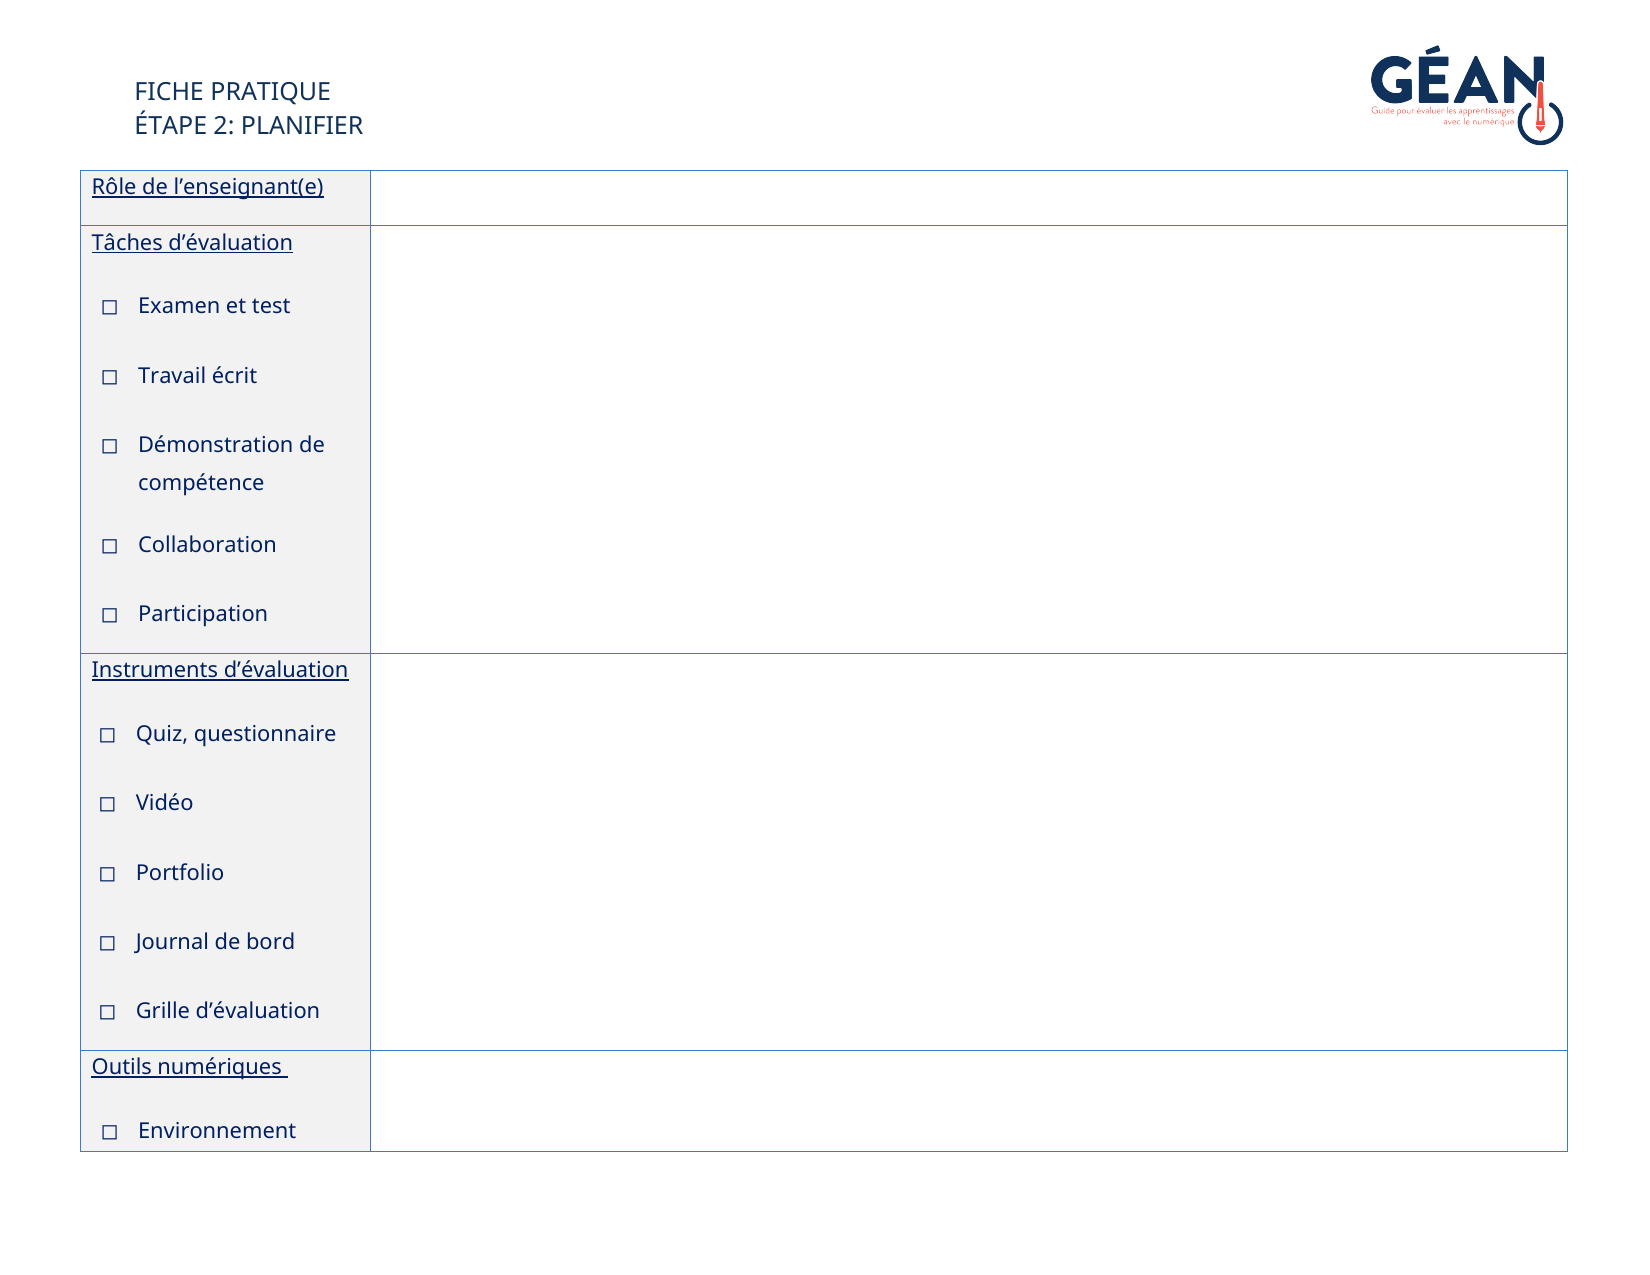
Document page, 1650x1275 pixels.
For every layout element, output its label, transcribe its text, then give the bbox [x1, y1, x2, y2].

table_cell Instruments d’évaluation Quiz, questionnaire Vidéo Portfolio Journal de bord Grille d’évaluation [81, 654, 370, 1050]
picture [1356, 37, 1575, 152]
table_cell Rôle de l’enseignant(e) [81, 171, 370, 225]
table_cell [371, 226, 1567, 653]
table_cell [371, 171, 1567, 225]
table_cell [371, 1051, 1567, 1151]
table_cell Tâches d’évaluation Examen et test Travail écrit Démonstration de compétence Collaboration Participation [81, 226, 370, 653]
table_cell [371, 654, 1567, 1050]
